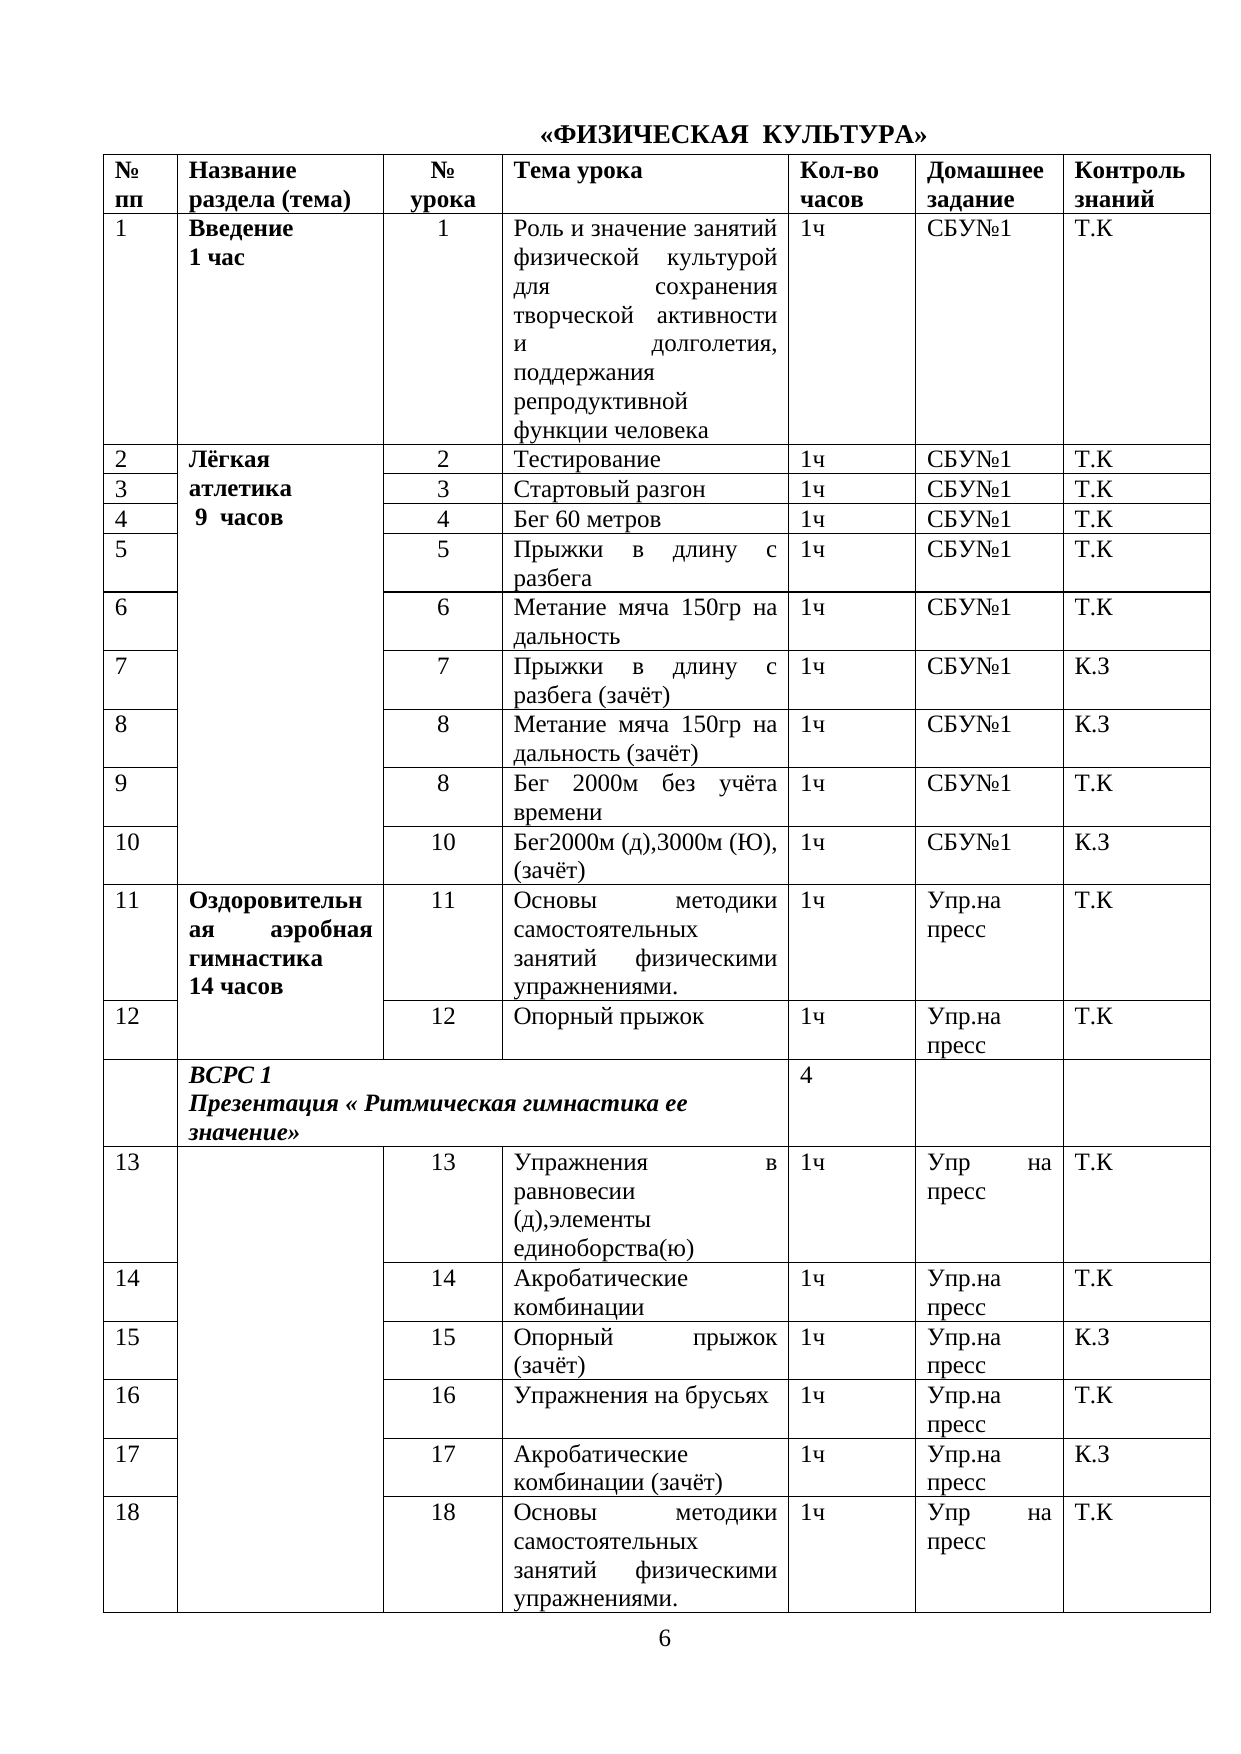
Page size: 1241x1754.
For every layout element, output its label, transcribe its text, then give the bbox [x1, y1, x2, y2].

list «ФИЗИЧЕСКАЯ КУЛЬТУРА» [315, 118, 1152, 149]
table_cell 10 [104, 827, 177, 884]
table_cell К.З [1064, 651, 1210, 708]
table_cell 1ч [789, 1322, 915, 1379]
table_cell 6 [104, 593, 177, 650]
table_cell Бег 60 метров [503, 504, 788, 533]
table_cell Упр.на пресс [916, 1001, 1063, 1059]
table_cell Тестирование [503, 445, 788, 473]
table_cell 1ч [789, 1439, 915, 1496]
table_cell Т.К [1064, 885, 1210, 1000]
table_cell 1ч [789, 768, 915, 826]
table_cell 1ч [789, 534, 915, 591]
table_cell СБУ№1 [916, 214, 1063, 443]
table_cell Введение 1 час [178, 214, 383, 443]
table_cell СБУ№1 [916, 504, 1063, 533]
table_cell 11 [384, 885, 502, 1000]
table_cell Т.К [1064, 534, 1210, 591]
table_cell [916, 1060, 1063, 1146]
table_cell 1ч [789, 214, 915, 443]
table_cell 1ч [789, 474, 915, 503]
table_cell 16 [384, 1380, 502, 1438]
table_cell 2 [104, 445, 177, 473]
table_cell Бег2000м (д),3000м (Ю),(зачёт) [503, 827, 788, 884]
table_cell Акробатические комбинации (зачёт) [503, 1439, 788, 1496]
table_cell Упражнения в равновесии (д),элементы единоборства(ю) [503, 1147, 788, 1262]
table_cell Метание мяча 150гр на дальность [503, 593, 788, 650]
table_cell 3 [384, 474, 502, 503]
table_cell 9 [104, 768, 177, 826]
table_cell [178, 1147, 383, 1612]
table_cell 14 [384, 1263, 502, 1321]
table_cell Прыжки в длину с разбега (зачёт) [503, 651, 788, 708]
table_cell Упр на пресс [916, 1497, 1063, 1612]
table_cell Т.К [1064, 474, 1210, 503]
table_cell 1ч [789, 651, 915, 708]
table_cell Упр.на пресс [916, 1380, 1063, 1438]
table_cell ВСРС 1 Презентация « Ритмическая гимнастика ее значение» [178, 1060, 788, 1146]
table_cell 5 [384, 534, 502, 591]
table_cell 3 [104, 474, 177, 503]
table_cell 5 [104, 534, 177, 591]
table_cell 14 [104, 1263, 177, 1321]
table_cell Прыжки в длину с разбега [503, 534, 788, 591]
table_cell 1 [384, 214, 502, 443]
table_cell 6 [384, 593, 502, 650]
table_cell Т.К [1064, 1497, 1210, 1612]
table_cell Т.К [1064, 1001, 1210, 1059]
table_cell 18 [104, 1497, 177, 1612]
table_header Кол-во часов [789, 155, 915, 212]
table_cell Лёгкая атлетика 9 часов [178, 445, 383, 884]
table_cell СБУ№1 [916, 827, 1063, 884]
table_cell Основы методики самостоятельных занятий физическими упражнениями. [503, 1497, 788, 1612]
table_cell СБУ№1 [916, 474, 1063, 503]
table_cell [104, 1060, 177, 1146]
table_cell Упр.на пресс [916, 1263, 1063, 1321]
table_cell [1064, 1060, 1210, 1146]
table_header Контроль знаний [1064, 155, 1210, 212]
table_cell К.З [1064, 710, 1210, 767]
table_cell 7 [384, 651, 502, 708]
table_header Название раздела (тема) [178, 155, 383, 212]
table_cell 1ч [789, 504, 915, 533]
table_cell 15 [384, 1322, 502, 1379]
table_cell 11 [104, 885, 177, 1000]
table_cell Т.К [1064, 768, 1210, 826]
table_cell 4 [104, 504, 177, 533]
table_cell 15 [104, 1322, 177, 1379]
table_cell Т.К [1064, 214, 1210, 443]
table_cell Т.К [1064, 445, 1210, 473]
table_cell СБУ№1 [916, 651, 1063, 708]
table_cell Опорный прыжок [503, 1001, 788, 1059]
table_cell 10 [384, 827, 502, 884]
table_header Домашнее задание [916, 155, 1063, 212]
table_header Тема урока [503, 155, 788, 212]
table_cell Роль и значение занятий физической культурой для сохранения творческой активности и долголетия, поддержания репродуктивной функции человека [503, 214, 788, 443]
table_cell Упр.на пресс [916, 885, 1063, 1000]
table_cell 2 [384, 445, 502, 473]
table_header № урока [384, 155, 502, 212]
table_cell Оздоровительная аэробная гимнастика 14 часов [178, 885, 383, 1059]
table_cell СБУ№1 [916, 710, 1063, 767]
table_cell 8 [104, 710, 177, 767]
table_cell Упр.на пресс [916, 1439, 1063, 1496]
table_cell К.З [1064, 827, 1210, 884]
table_cell Упр.на пресс [916, 1322, 1063, 1379]
table_cell 4 [789, 1060, 915, 1146]
table_cell 1ч [789, 1497, 915, 1612]
table_cell 1ч [789, 1147, 915, 1262]
table_cell 1ч [789, 1263, 915, 1321]
table_cell Упражнения на брусьях [503, 1380, 788, 1438]
table_cell Т.К [1064, 1263, 1210, 1321]
table_cell Т.К [1064, 593, 1210, 650]
table_cell СБУ№1 [916, 768, 1063, 826]
table_cell 1 [104, 214, 177, 443]
table_cell 17 [104, 1439, 177, 1496]
table_cell 1ч [789, 1380, 915, 1438]
table_cell 1ч [789, 593, 915, 650]
table_cell 8 [384, 710, 502, 767]
table_cell 17 [384, 1439, 502, 1496]
table_header № пп [104, 155, 177, 212]
table_cell К.З [1064, 1439, 1210, 1496]
table_cell 13 [104, 1147, 177, 1262]
table_cell 4 [384, 504, 502, 533]
table_cell Стартовый разгон [503, 474, 788, 503]
table_cell СБУ№1 [916, 534, 1063, 591]
table_cell Акробатические комбинации [503, 1263, 788, 1321]
table_cell Т.К [1064, 504, 1210, 533]
table_cell 1ч [789, 710, 915, 767]
table_cell 16 [104, 1380, 177, 1438]
table_cell 7 [104, 651, 177, 708]
table_cell Опорный прыжок (зачёт) [503, 1322, 788, 1379]
table_cell Упр на пресс [916, 1147, 1063, 1262]
table_cell 18 [384, 1497, 502, 1612]
table_cell Метание мяча 150гр на дальность (зачёт) [503, 710, 788, 767]
table_cell 1ч [789, 445, 915, 473]
table_cell 12 [384, 1001, 502, 1059]
table_cell СБУ№1 [916, 593, 1063, 650]
table_cell Основы методики самостоятельных занятий физическими упражнениями. [503, 885, 788, 1000]
table_cell Т.К [1064, 1380, 1210, 1438]
table_cell 1ч [789, 1001, 915, 1059]
table_cell 8 [384, 768, 502, 826]
table_cell Т.К [1064, 1147, 1210, 1262]
table_cell СБУ№1 [916, 445, 1063, 473]
table_cell 13 [384, 1147, 502, 1262]
table_cell 1ч [789, 827, 915, 884]
table_cell 12 [104, 1001, 177, 1059]
table_cell Бег 2000м без учёта времени [503, 768, 788, 826]
table_cell К.З [1064, 1322, 1210, 1379]
table_cell 1ч [789, 885, 915, 1000]
